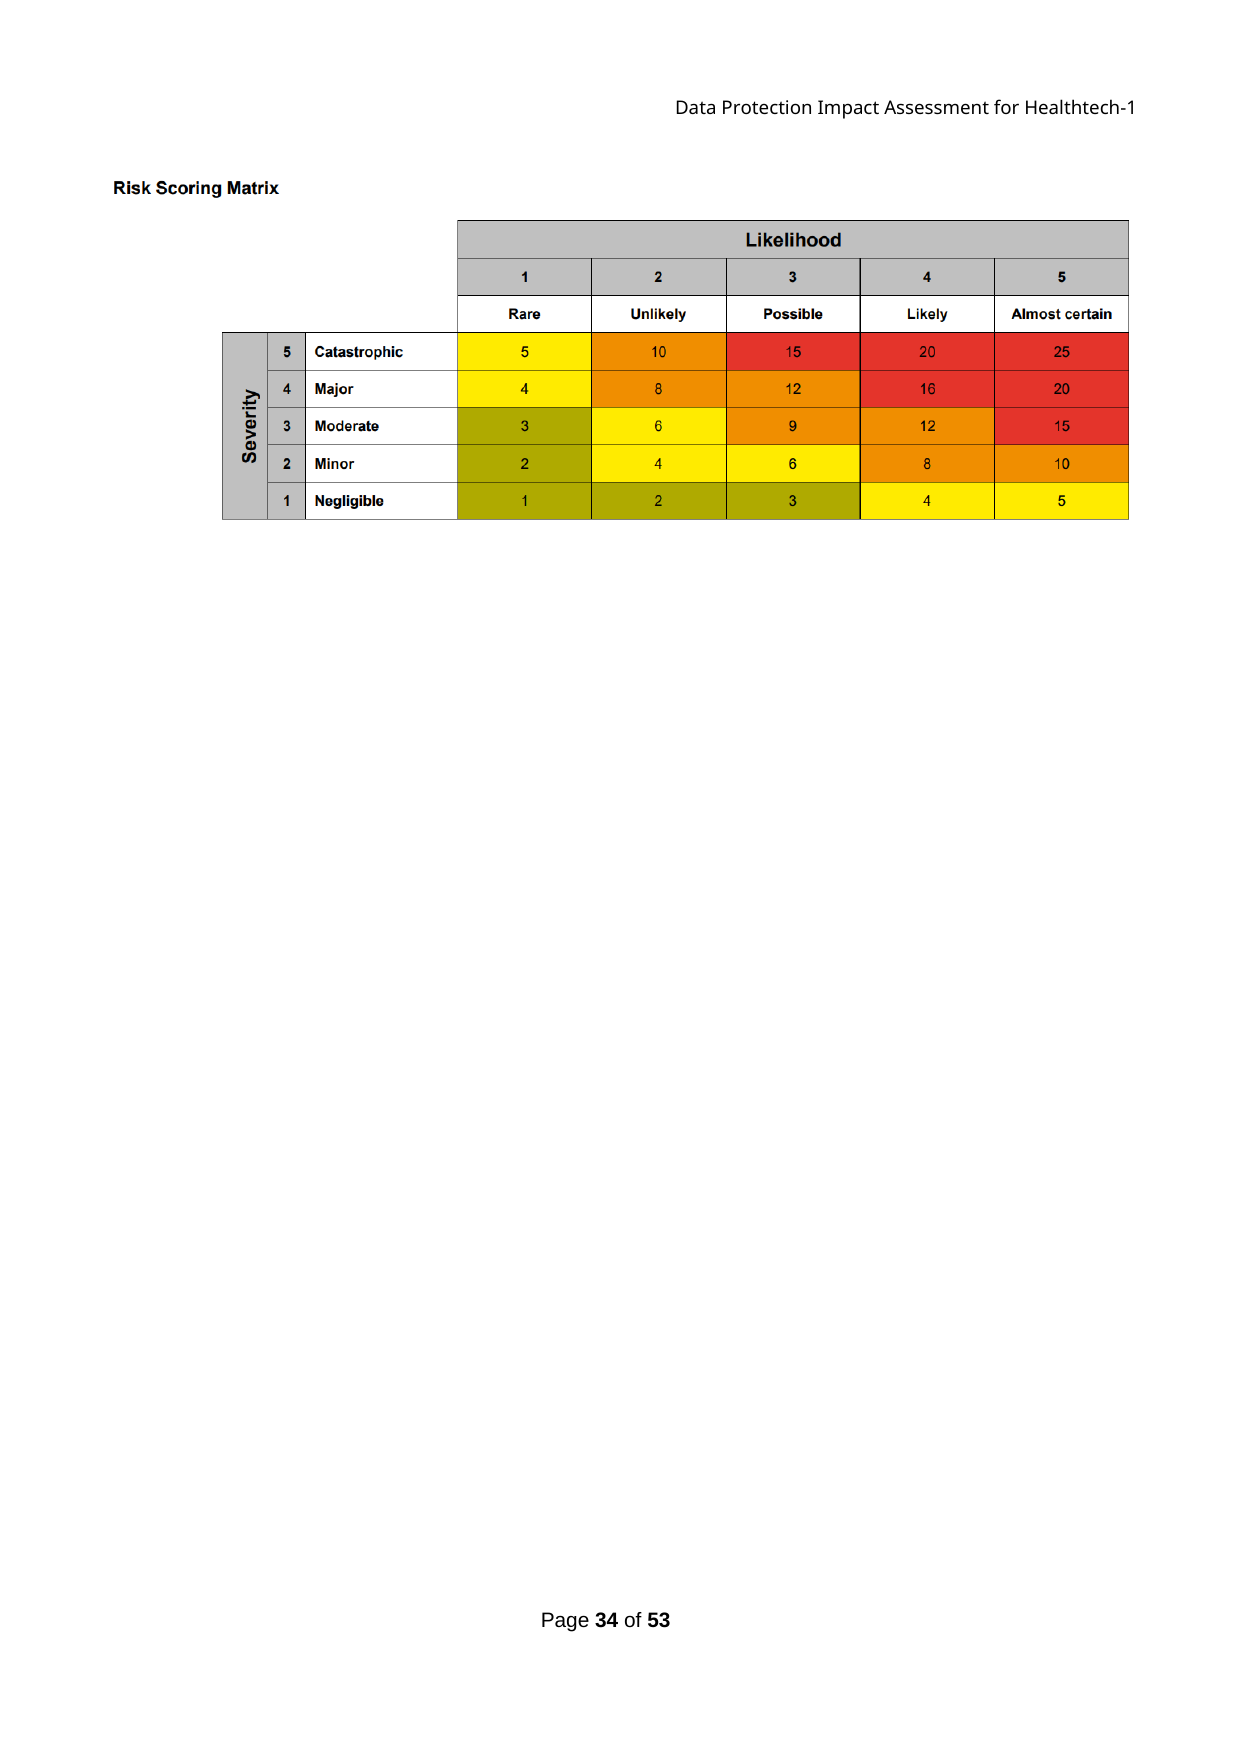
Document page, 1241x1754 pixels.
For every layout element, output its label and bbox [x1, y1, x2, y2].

picture [73, 168, 1228, 569]
